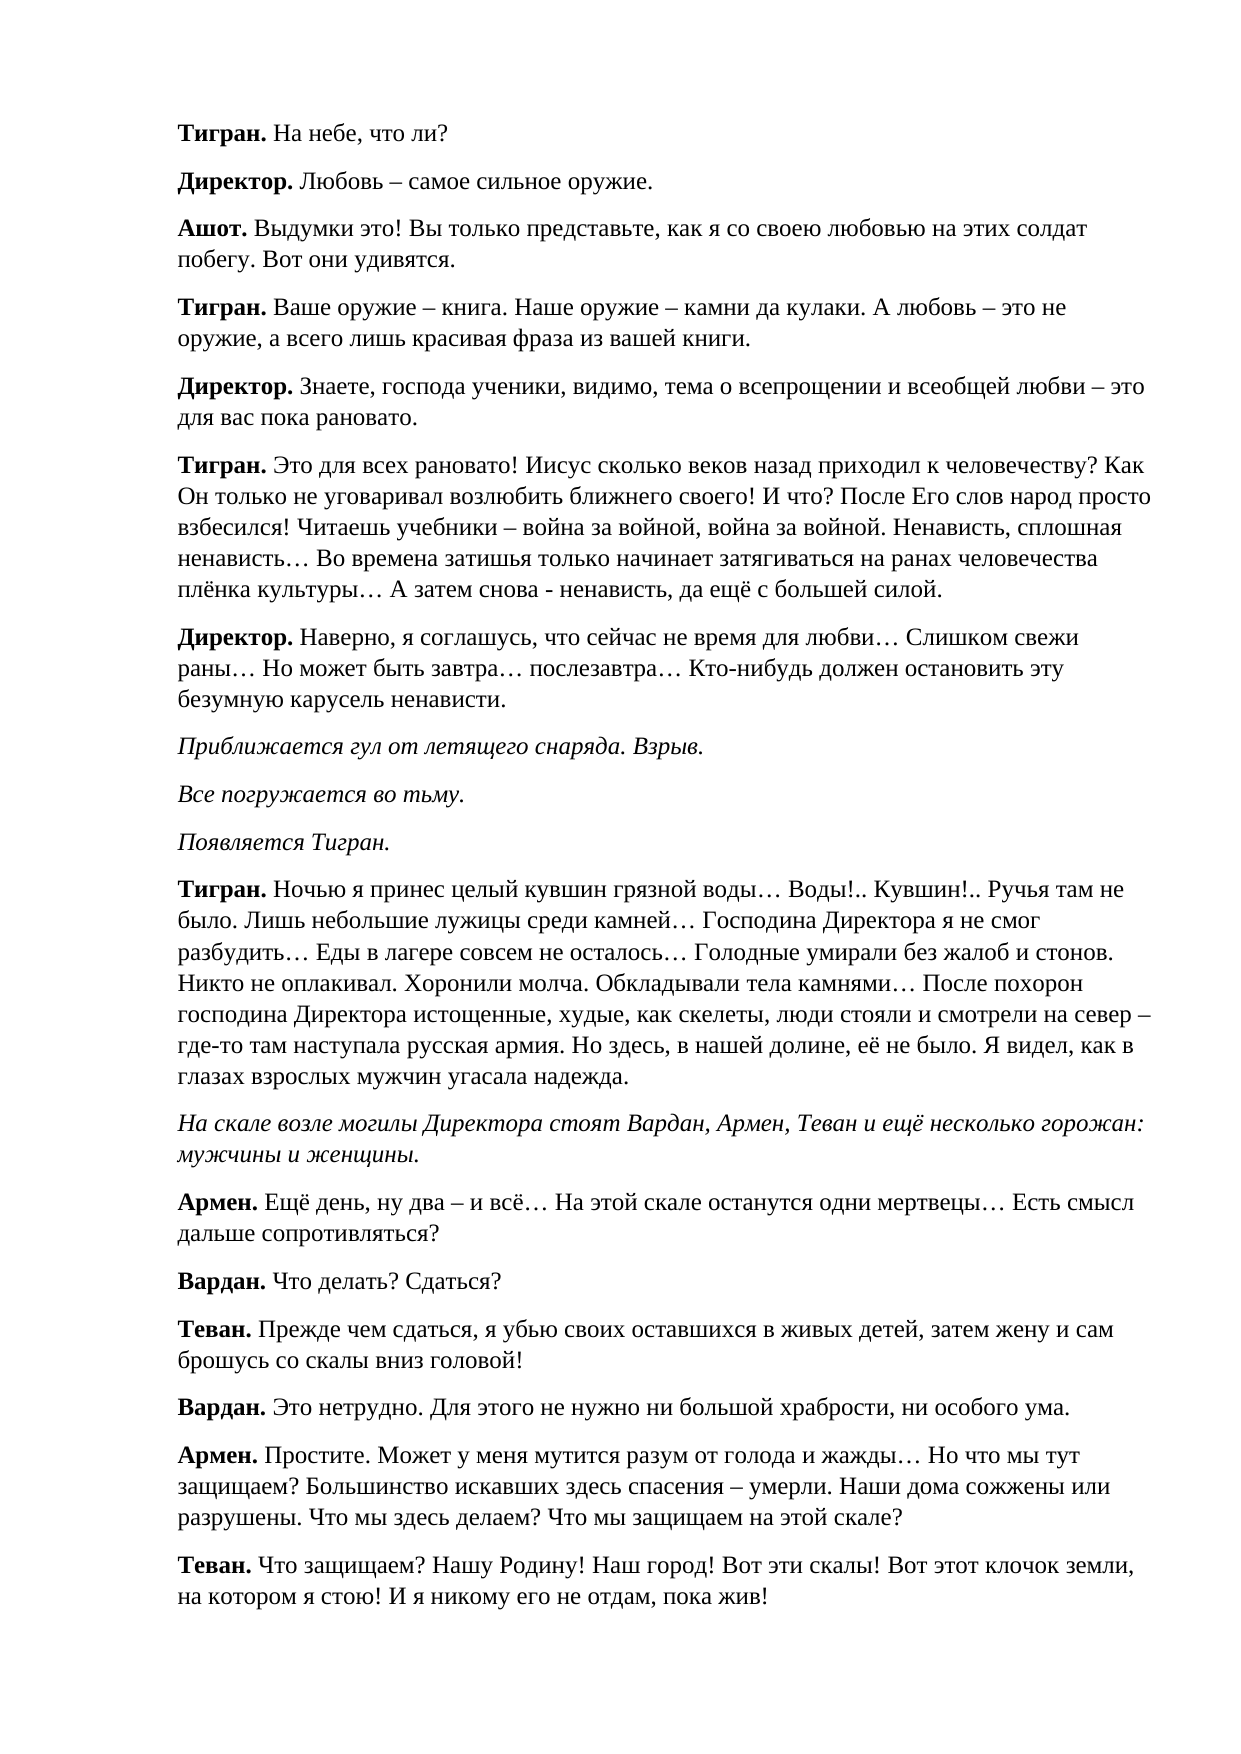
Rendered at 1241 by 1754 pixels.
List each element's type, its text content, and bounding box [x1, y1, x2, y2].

text Тигран. Ночью я принес целый кувшин грязной воды… Воды!.. Кувшин!.. Ручья там не было. Лишь небольшие лужицы среди камней… Господина Директора я не смог разбудить… Еды в лагере совсем не осталось… Голодные умирали без жалоб и стонов. Никто не оплакивал. Хоронили молча. Обкладывали тела камнями… После похорон господина Директора истощенные, худые, как скелеты, люди стояли и смотрели на север – где-то там наступала русская армия. Но здесь, в нашей долине, её не было. Я видел, как в глазах взрослых мужчин угасала надежда. [177, 874, 1152, 1089]
text Директор. Наверно, я соглашусь, что сейчас не время для любви… Слишком свежи раны… Но может быть завтра… послезавтра… Кто-нибудь должен остановить эту безумную карусель ненависти. [177, 622, 1152, 712]
text Теван. Прежде чем сдаться, я убью своих оставшихся в живых детей, затем жену и сам брошусь со скалы вниз головой! [177, 1314, 1152, 1373]
text Ашот. Выдумки это! Вы только представьте, как я со своею любовью на этих солдат побегу. Вот они удивятся. [177, 213, 1152, 273]
text Приближается гул от летящего снаряда. Взрыв. [177, 731, 1152, 760]
text На скале возле могилы Директора стоят Вардан, Армен, Теван и ещё несколько горожан: мужчины и женщины. [177, 1108, 1152, 1168]
text Появляется Тигран. [177, 827, 1152, 856]
text Армен. Ещё день, ну два – и всё… На этой скале останутся одни мертвецы… Есть смысл дальше сопротивляться? [177, 1187, 1152, 1247]
text Вардан. Что делать? Сдаться? [177, 1266, 1152, 1295]
text Директор. Знаете, господа ученики, видимо, тема о всепрощении и всеобщей любви – это для вас пока рановато. [177, 371, 1152, 431]
text Все погружается во тьму. [177, 779, 1152, 808]
text Вардан. Это нетрудно. Для этого не нужно ни большой храбрости, ни особого ума. [177, 1392, 1152, 1421]
text Тигран. На небе, что ли? [177, 118, 1152, 147]
text Тигран. Это для всех рановато! Иисус сколько веков назад приходил к человечеству? Как Он только не уговаривал возлюбить ближнего своего! И что? После Его слов народ просто взбесился! Читаешь учебники – война за войной, война за войной. Ненависть, сплошная ненависть… Во времена затишья только начинает затягиваться на ранах человечества плёнка культуры… А затем снова - ненависть, да ещё с большей силой. [177, 450, 1152, 603]
text Армен. Простите. Может у меня мутится разум от голода и жажды… Но что мы тут защищаем? Большинство искавших здесь спасения – умерли. Наши дома сожжены или разрушены. Что мы здесь делаем? Что мы защищаем на этой скале? [177, 1440, 1152, 1531]
text Тигран. Ваше оружие – книга. Наше оружие – камни да кулаки. А любовь – это не оружие, а всего лишь красивая фраза из вашей книги. [177, 292, 1152, 352]
text Теван. Что защищаем? Нашу Родину! Наш город! Вот эти скалы! Вот этот клочок земли, на котором я стою! И я никому его не отдам, пока жив! [177, 1550, 1152, 1610]
text Директор. Любовь – самое сильное оружие. [177, 166, 1152, 194]
